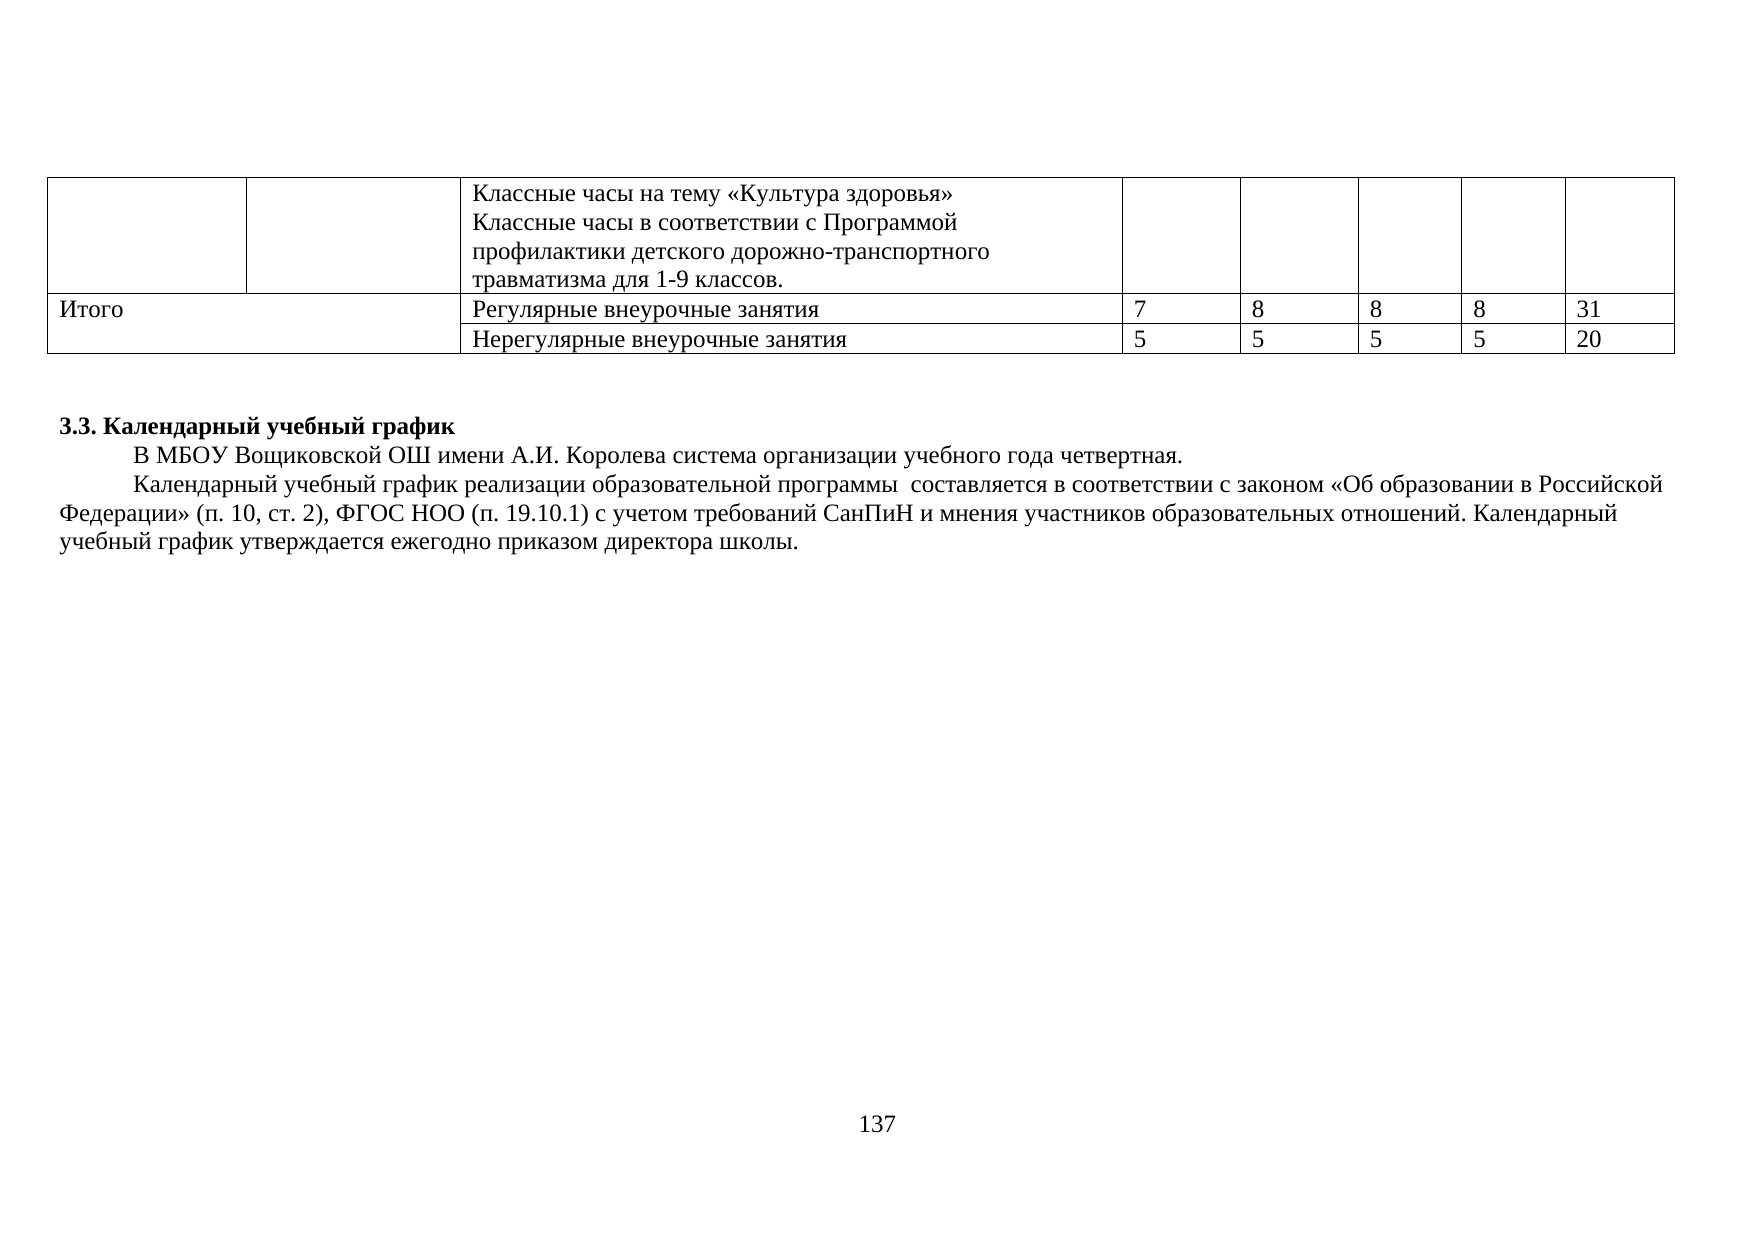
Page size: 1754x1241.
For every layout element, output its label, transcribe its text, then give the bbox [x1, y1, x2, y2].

text 3.3. Календарный учебный график [59, 411, 1695, 440]
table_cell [461, 178, 1122, 293]
table_cell 20 [1566, 324, 1674, 353]
table_cell 31 [1566, 294, 1674, 323]
text В МБОУ Вощиковской ОШ имени А.И. Королева система организации учебного года четвертная. [59, 440, 1695, 469]
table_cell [48, 178, 246, 293]
table_cell Нерегулярные внеурочные занятия [461, 324, 1122, 353]
table_cell 8 [1241, 294, 1358, 323]
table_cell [247, 178, 460, 293]
table_cell 7 [1123, 294, 1240, 323]
table_cell Итого [48, 294, 460, 353]
table_cell 5 [1359, 324, 1461, 353]
table_cell Регулярные внеурочные занятия [461, 294, 1122, 323]
table_cell 5 [1462, 324, 1565, 353]
table_cell 5 [1241, 324, 1358, 353]
table_cell 5 [1123, 324, 1240, 353]
table_cell 1 [1462, 178, 1565, 293]
table_cell 8 [1462, 294, 1565, 323]
table_cell 1 [1123, 178, 1240, 293]
table_cell 1 [1359, 178, 1461, 293]
text Календарный учебный график реализации образовательной программы составляется в соответствии с законом «Об образовании в Российской Федерации» (п. 10, ст. 2), ФГОС НОО (п. 19.10.1) с учетом требований СанПиН и мнения участников образовательных отношений. Календарный учебный график утверждается ежегодно приказом директора школы. [59, 469, 1695, 555]
table_cell 8 [1359, 294, 1461, 323]
table_cell 1 [1241, 178, 1358, 293]
table_cell 4 [1566, 178, 1674, 293]
